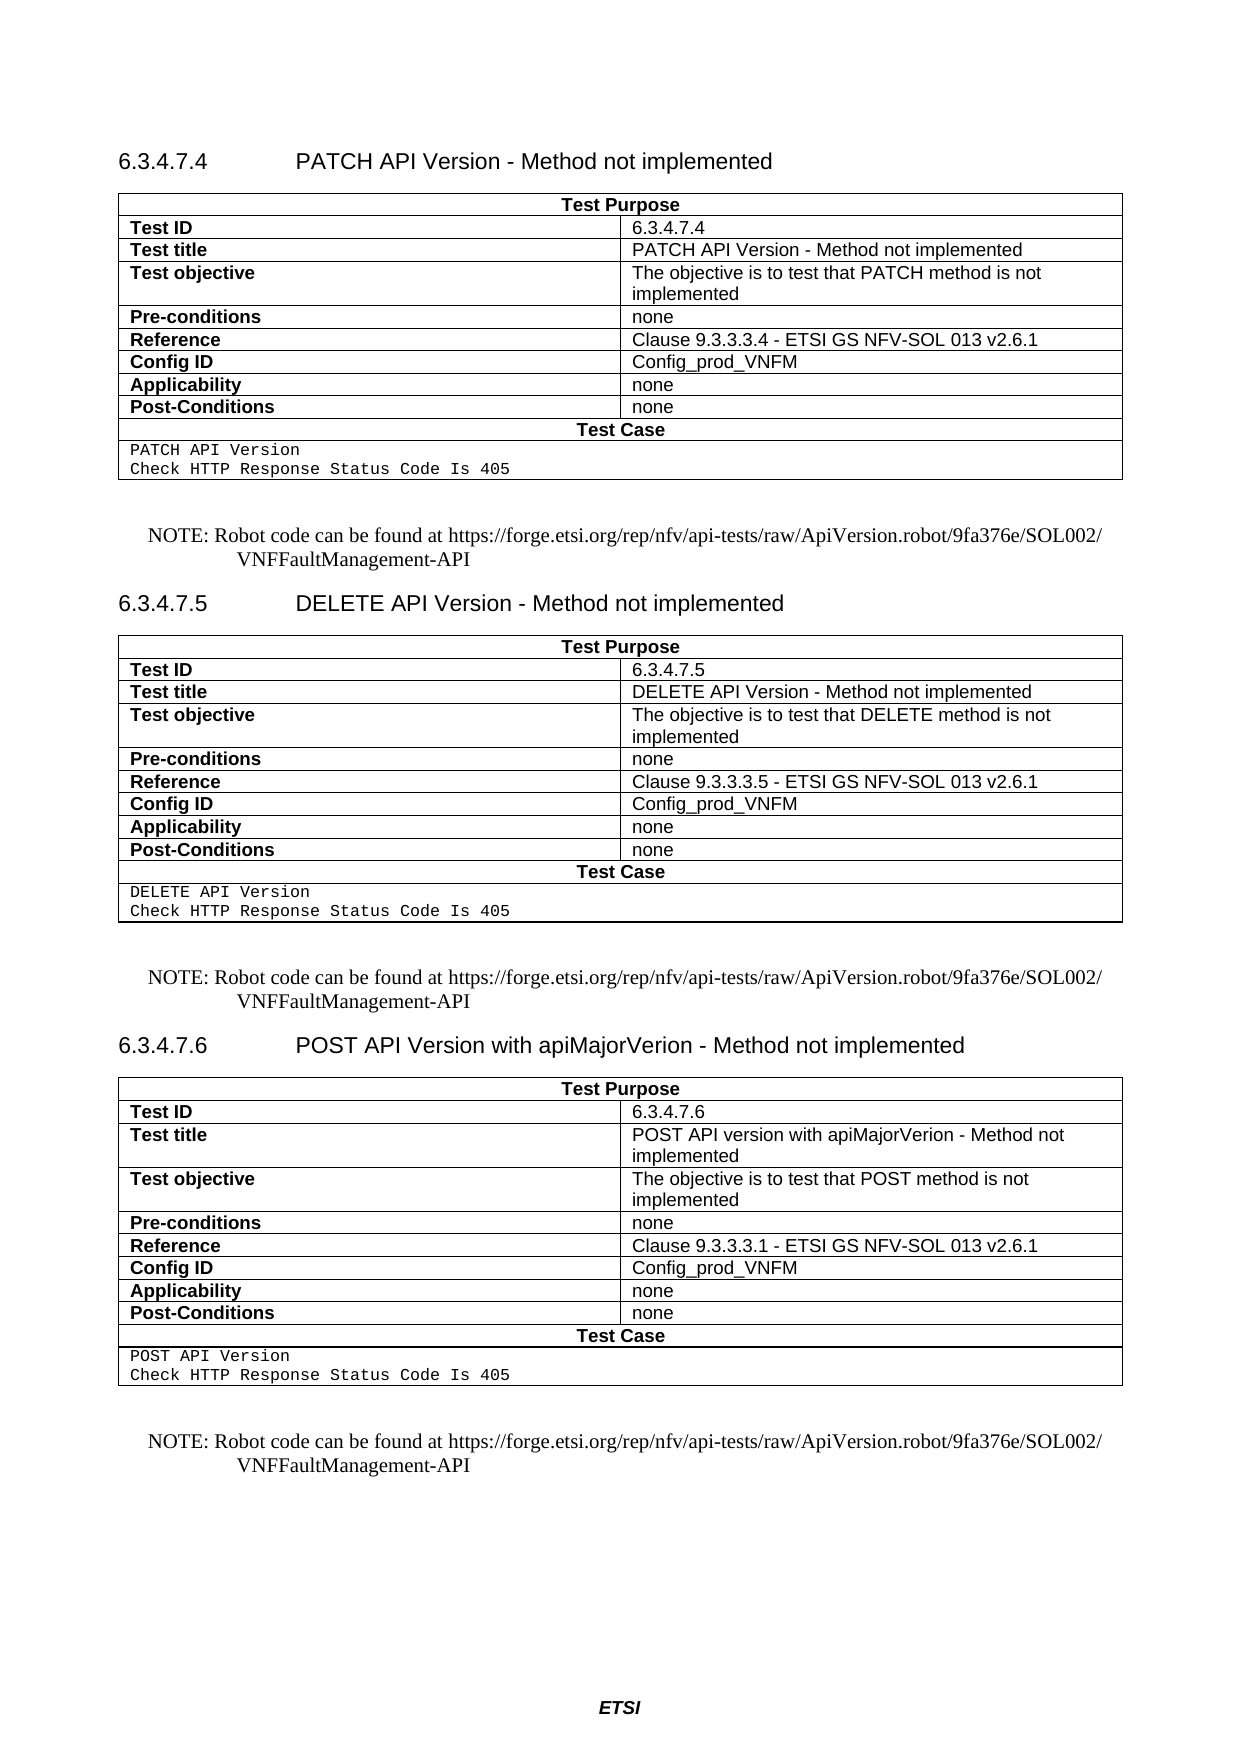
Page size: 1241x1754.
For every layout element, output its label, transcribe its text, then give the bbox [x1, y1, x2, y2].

subtitle 6.3.4.7.4 PATCH API Version - Method not implemented [118, 148, 1122, 174]
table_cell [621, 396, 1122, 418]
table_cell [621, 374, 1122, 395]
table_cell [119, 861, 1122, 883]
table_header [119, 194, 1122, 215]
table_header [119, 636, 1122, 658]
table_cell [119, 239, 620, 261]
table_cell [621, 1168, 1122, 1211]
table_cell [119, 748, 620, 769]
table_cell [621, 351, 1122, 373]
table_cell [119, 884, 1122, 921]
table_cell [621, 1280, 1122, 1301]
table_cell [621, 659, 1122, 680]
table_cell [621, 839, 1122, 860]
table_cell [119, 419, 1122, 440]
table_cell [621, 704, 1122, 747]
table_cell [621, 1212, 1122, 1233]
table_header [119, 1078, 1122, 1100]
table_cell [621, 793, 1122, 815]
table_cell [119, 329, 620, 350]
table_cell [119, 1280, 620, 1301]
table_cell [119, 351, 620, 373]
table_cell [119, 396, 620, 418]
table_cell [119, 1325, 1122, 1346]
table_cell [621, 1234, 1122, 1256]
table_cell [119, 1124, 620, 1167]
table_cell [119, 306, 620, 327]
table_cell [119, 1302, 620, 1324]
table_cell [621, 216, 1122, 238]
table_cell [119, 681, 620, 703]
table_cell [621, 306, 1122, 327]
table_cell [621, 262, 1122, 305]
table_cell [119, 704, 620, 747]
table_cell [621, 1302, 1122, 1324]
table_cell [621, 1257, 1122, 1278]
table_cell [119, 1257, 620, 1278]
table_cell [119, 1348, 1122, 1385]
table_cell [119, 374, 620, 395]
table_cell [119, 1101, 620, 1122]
subtitle 6.3.4.7.6 POST API Version with apiMajorVerion - Method not implemented [118, 1032, 1122, 1058]
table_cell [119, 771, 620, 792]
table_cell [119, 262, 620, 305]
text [148, 523, 1122, 571]
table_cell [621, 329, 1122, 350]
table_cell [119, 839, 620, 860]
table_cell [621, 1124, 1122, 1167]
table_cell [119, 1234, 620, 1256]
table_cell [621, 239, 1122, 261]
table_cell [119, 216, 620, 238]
subtitle 6.3.4.7.5 DELETE API Version - Method not implemented [118, 590, 1122, 616]
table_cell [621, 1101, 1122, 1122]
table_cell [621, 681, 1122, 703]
text NOTE: Robot code can be found at https://forge.etsi.org/rep/nfv/api-tests/raw/ApiVersion.robot/9fa376e/SOL002/VNFFaultManagement-API [148, 1429, 1122, 1477]
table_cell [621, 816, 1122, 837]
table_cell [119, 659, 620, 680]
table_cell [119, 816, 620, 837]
text NOTE: Robot code can be found at https://forge.etsi.org/rep/nfv/api-tests/raw/ApiVersion.robot/9fa376e/SOL002/VNFFaultManagement-API [148, 965, 1122, 1013]
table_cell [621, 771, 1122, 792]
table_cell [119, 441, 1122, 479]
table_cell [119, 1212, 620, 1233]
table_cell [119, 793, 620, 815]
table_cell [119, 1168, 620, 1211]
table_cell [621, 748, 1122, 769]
